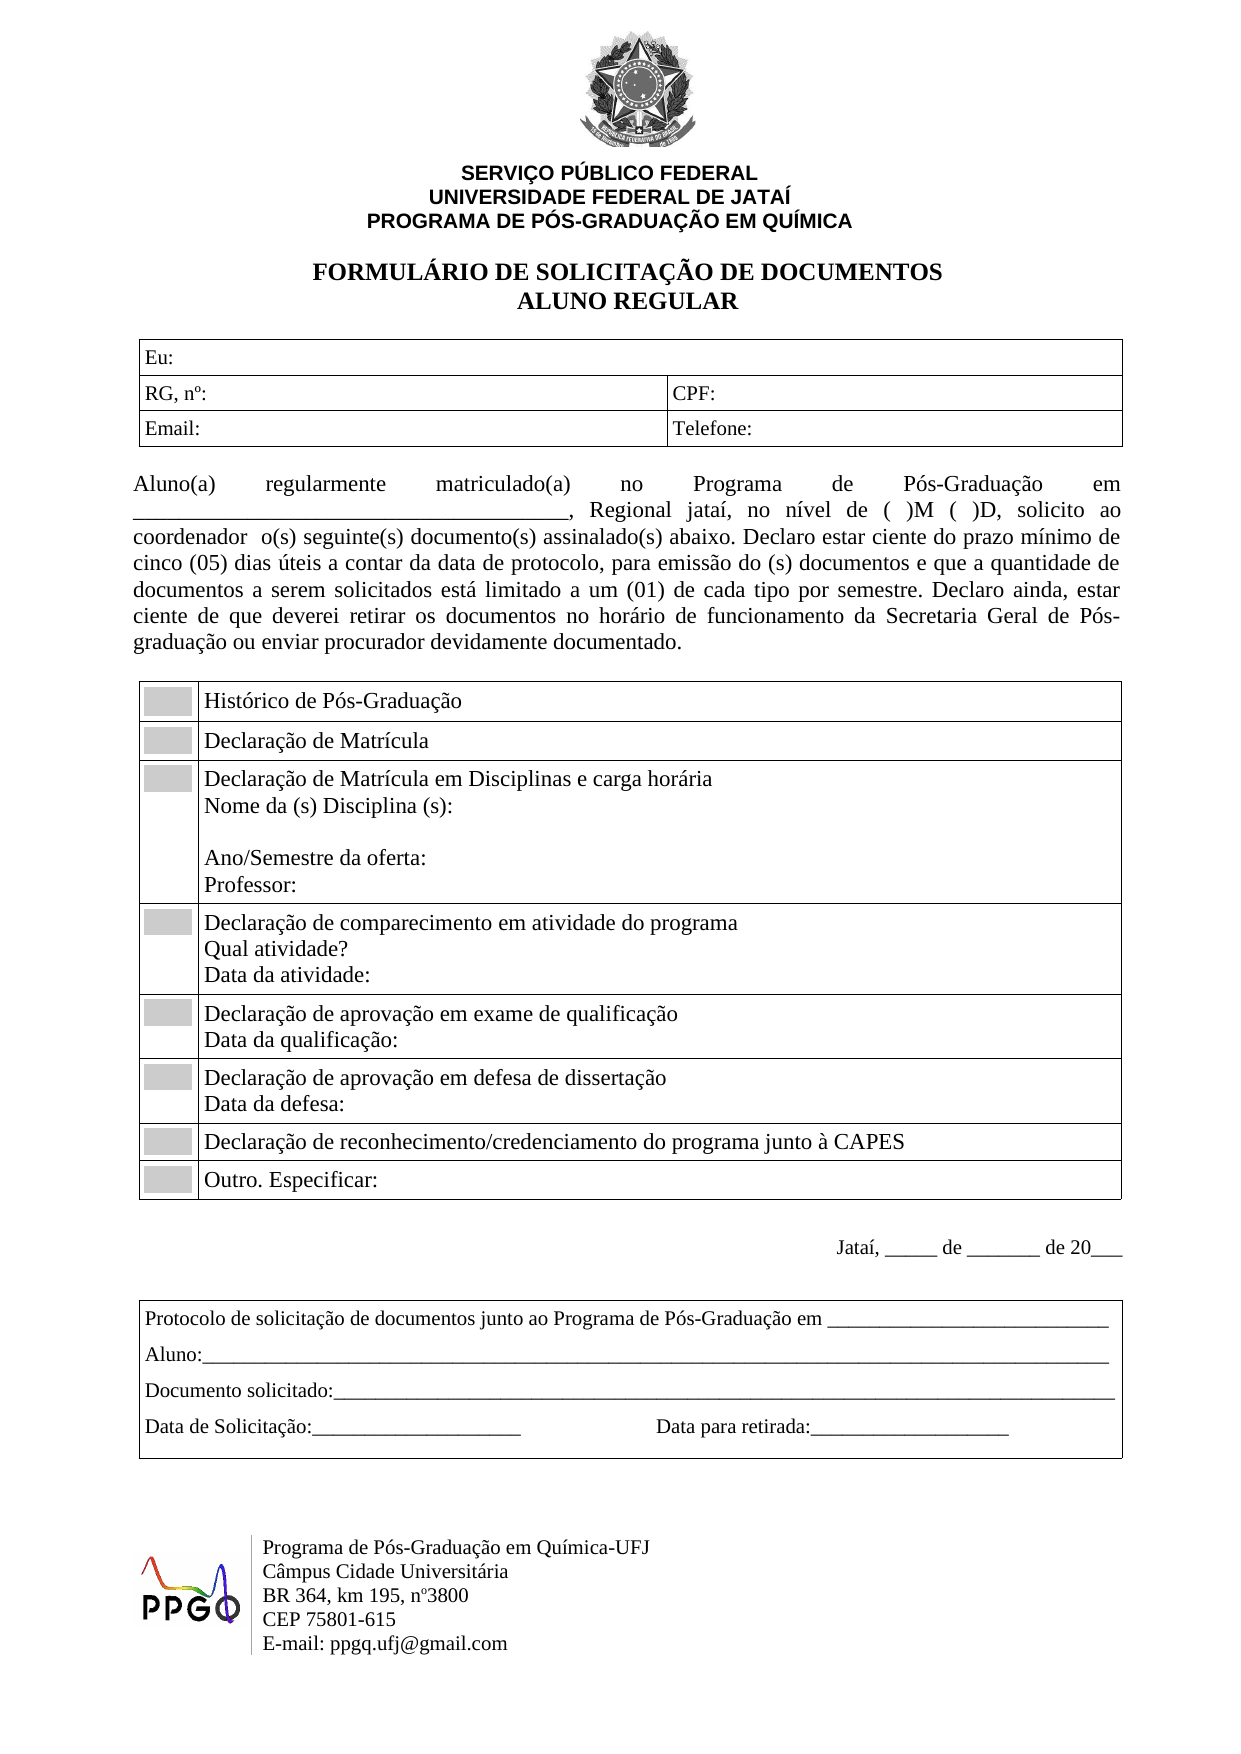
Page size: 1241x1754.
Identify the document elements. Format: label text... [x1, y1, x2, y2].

table_cell CPF: [668, 376, 1122, 410]
text Jataí, _____ de _______ de 20___ [133, 1235, 1122, 1259]
subtitle FORMULÁRIO DE SOLICITAÇÃO DE DOCUMENTOS [133, 257, 1122, 286]
table_cell [140, 1124, 198, 1160]
table_cell [140, 995, 198, 1058]
table_header Eu: [140, 340, 1122, 374]
table_cell [140, 904, 198, 994]
table_cell Declaração de reconhecimento/credenciamento do programa junto à CAPES [199, 1124, 1121, 1160]
table_cell [140, 761, 198, 903]
table_cell [140, 722, 198, 759]
table_header [140, 682, 198, 721]
table_cell [140, 1161, 198, 1198]
table_cell RG, nº: [140, 376, 667, 410]
table_cell Outro. Especificar: [199, 1161, 1121, 1198]
table_cell Declaração de aprovação em defesa de dissertação Data da defesa: [199, 1059, 1121, 1122]
table_cell Email: [140, 411, 667, 446]
table_cell Telefone: [668, 411, 1122, 446]
table_cell [140, 1059, 198, 1122]
picture [579, 31, 696, 147]
table_cell Declaração de Matrícula [199, 722, 1121, 759]
table_header Histórico de Pós-Graduação [199, 682, 1121, 721]
table_cell Declaração de comparecimento em atividade do programa Qual atividade? Data da atividade: [199, 904, 1121, 994]
text ALUNO REGULAR [133, 286, 1122, 315]
table_cell Declaração de Matrícula em Disciplinas e carga horária Nome da (s) Disciplina (s): Ano/Semestre da oferta: Professor: [199, 761, 1121, 903]
table_header Protocolo de solicitação de documentos junto ao Programa de Pós-Graduação em ___________________________ Aluno:_______________________________________________________________________________________ Documento solicitado:___________________________________________________________________________ Data de Solicitação:____________________ Data para retirada:___________________ [140, 1301, 1122, 1458]
table_cell Declaração de aprovação em exame de qualificação Data da qualificação: [199, 995, 1121, 1058]
picture [132, 1551, 249, 1629]
text Aluno(a) regularmente matriculado(a) no Programa de Pós-Graduação em ______________________________________, Regional jataí, no nível de ( )M ( )D, solicito ao coordenador o(s) seguinte(s) documento(s) assinalado(s) abaixo. Declaro estar ciente do prazo mínimo de cinco (05) dias úteis a contar da data de protocolo, para emissão do (s) documentos e que a quantidade de documentos a serem solicitados está limitado a um (01) de cada tipo por semestre. Declaro ainda, estar ciente de que deverei retirar os documentos no horário de funcionamento da Secretaria Geral de Pós-graduação ou enviar procurador devidamente documentado. [133, 470, 1122, 655]
